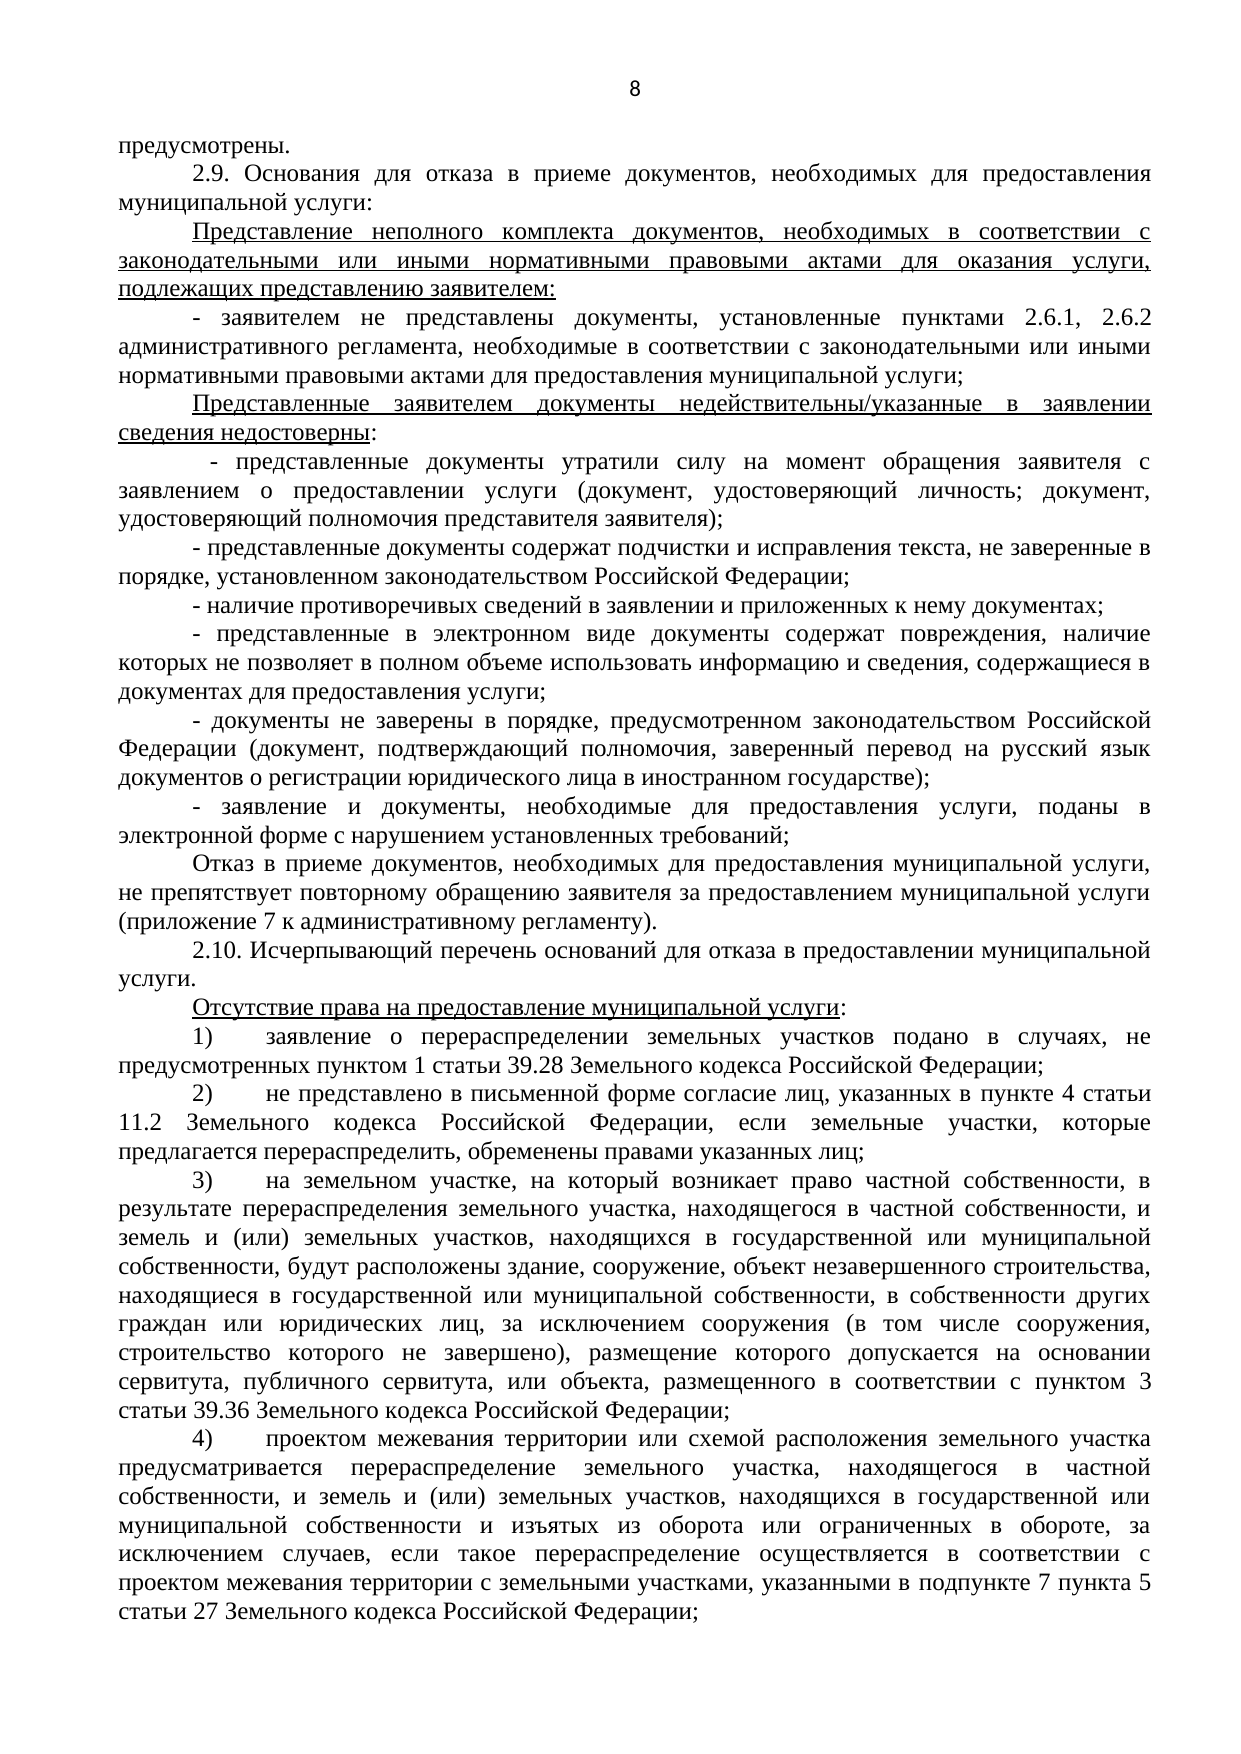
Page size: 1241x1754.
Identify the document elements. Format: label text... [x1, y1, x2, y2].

text 4) проектом межевания территории или схемой расположения земельного участка предусматривается перераспределение земельного участка, находящегося в частной собственности, и земель и (или) земельных участков, находящихся в государственной или муниципальной собственности и изъятых из оборота или ограниченных в обороте, за исключением случаев, если такое перераспределение осуществляется в соответствии с проектом межевания территории с земельными участками, указанными в подпункте 7 пункта 5 статьи 27 Земельного кодекса Российской Федерации; [118, 1423, 1152, 1625]
text Представление неполного комплекта документов, необходимых в соответствии с законодательными или иными нормативными правовыми актами для оказания услуги, подлежащих представлению заявителем: [118, 216, 1152, 302]
text 3) на земельном участке, на который возникает право частной собственности, в результате перераспределения земельного участка, находящегося в частной собственности, и земель и (или) земельных участков, находящихся в государственной или муниципальной собственности, будут расположены здание, сооружение, объект незавершенного строительства, находящиеся в государственной или муниципальной собственности, в собственности других граждан или юридических лиц, за исключением сооружения (в том числе сооружения, строительство которого не завершено), размещение которого допускается на основании сервитута, публичного сервитута, или объекта, размещенного в соответствии с пунктом 3 статьи 39.36 Земельного кодекса Российской Федерации; [118, 1165, 1152, 1423]
text 2.9. Основания для отказа в приеме документов, необходимых для предоставления муниципальной услуги: [118, 158, 1152, 216]
text Отказ в приеме документов, необходимых для предоставления муниципальной услуги, не препятствует повторному обращению заявителя за предоставлением муниципальной услуги (приложение 7 к административному регламенту). [118, 848, 1152, 935]
text - заявителем не представлены документы, установленные пунктами 2.6.1, 2.6.2 административного регламента, необходимые в соответствии с законодательными или иными нормативными правовыми актами для предоставления муниципальной услуги; [118, 302, 1152, 388]
text - представленные в электронном виде документы содержат повреждения, наличие которых не позволяет в полном объеме использовать информацию и сведения, содержащиеся в документах для предоставления услуги; [118, 618, 1152, 705]
text 2) не представлено в письменной форме согласие лиц, указанных в пункте 4 статьи 11.2 Земельного кодекса Российской Федерации, если земельные участки, которые предлагается перераспределить, обременены правами указанных лиц; [118, 1078, 1152, 1165]
text Отсутствие права на предоставление муниципальной услуги: [118, 992, 1152, 1021]
text - представленные документы содержат подчистки и исправления текста, не заверенные в порядке, установленном законодательством Российской Федерации; [118, 532, 1152, 590]
text - документы не заверены в порядке, предусмотренном законодательством Российской Федерации (документ, подтверждающий полномочия, заверенный перевод на русский язык документов о регистрации юридического лица в иностранном государстве); [118, 705, 1152, 791]
text - заявление и документы, необходимые для предоставления услуги, поданы в электронной форме с нарушением установленных требований; [118, 791, 1152, 848]
text 2.10. Исчерпывающий перечень оснований для отказа в предоставлении муниципальной услуги. [118, 935, 1152, 992]
text - наличие противоречивых сведений в заявлении и приложенных к нему документах; [118, 590, 1152, 618]
text Представленные заявителем документы недействительны/указанные в заявлении сведения недостоверны: [118, 388, 1152, 446]
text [118, 130, 1152, 158]
text 1) заявление о перераспределении земельных участков подано в случаях, не предусмотренных пунктом 1 статьи 39.28 Земельного кодекса Российской Федерации; [118, 1021, 1152, 1078]
text - представленные документы утратили силу на момент обращения заявителя с заявлением о предоставлении услуги (документ, удостоверяющий личность; документ, удостоверяющий полномочия представителя заявителя); [118, 446, 1152, 532]
